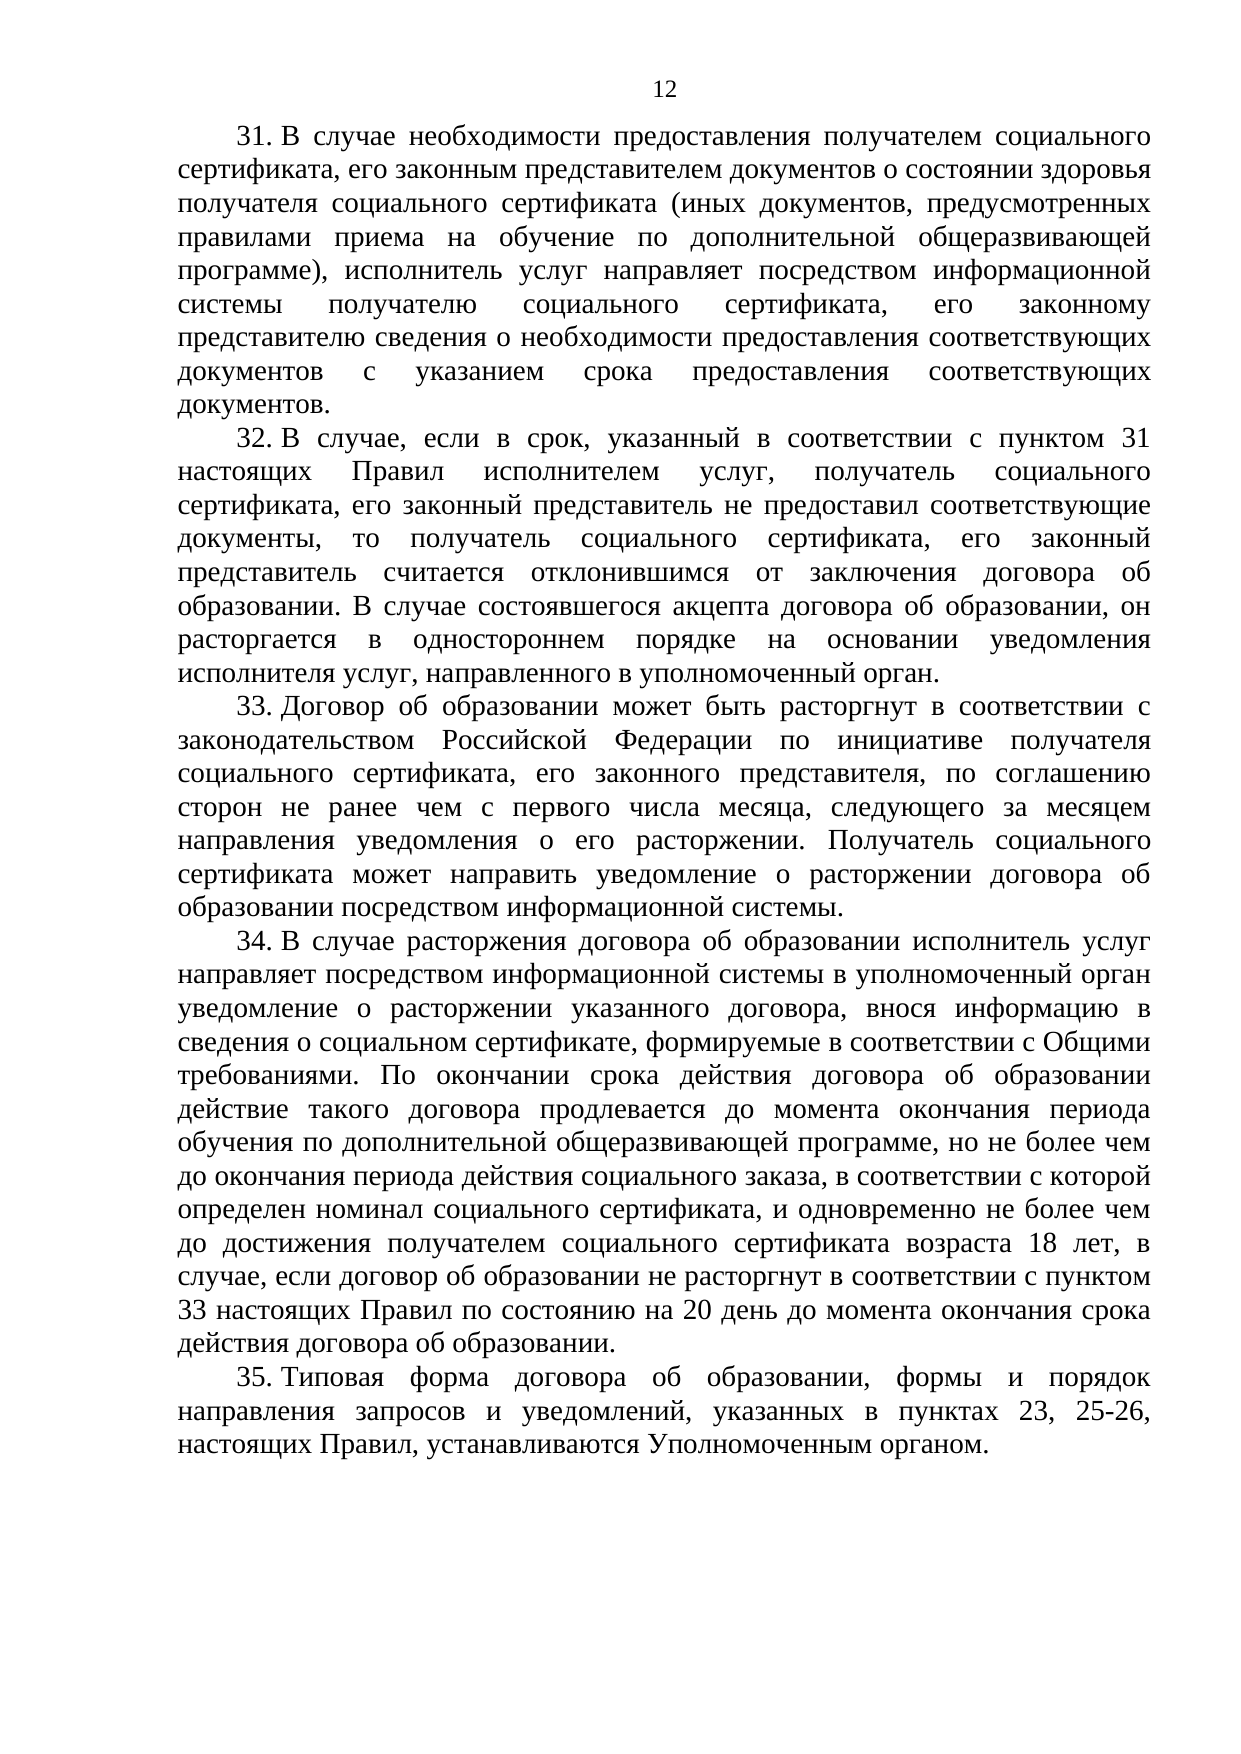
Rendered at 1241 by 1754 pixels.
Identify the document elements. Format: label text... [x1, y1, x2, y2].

list В случае необходимости предоставления получателем социального сертификата, его законным представителем документов о состоянии здоровья получателя социального сертификата (иных документов, предусмотренных правилами приема на обучение по дополнительной общеразвивающей программе), исполнитель услуг направляет посредством информационной системы получателю социального сертификата, его законному представителю сведения о необходимости предоставления соответствующих документов с указанием срока предоставления соответствующих документов. [177, 118, 1152, 420]
list В случае расторжения договора об образовании исполнитель услуг направляет посредством информационной системы в уполномоченный орган уведомление о расторжении указанного договора, внося информацию в сведения о социальном сертификате, формируемые в соответствии с Общими требованиями. По окончании срока действия договора об образовании действие такого договора продлевается до момента окончания периода обучения по дополнительной общеразвивающей программе, но не более чем до окончания периода действия социального заказа, в соответствии с которой определен номинал социального сертификата, и одновременно не более чем до достижения получателем социального сертификата возраста 18 лет, в случае, если договор об образовании не расторгнут в соответствии с пунктом 33 настоящих Правил по состоянию на 20 день до момента окончания срока действия договора об образовании. [177, 923, 1152, 1359]
list Договор об образовании может быть расторгнут в соответствии с законодательством Российской Федерации по инициативе получателя социального сертификата, его законного представителя, по соглашению сторон не ранее чем с первого числа месяца, следующего за месяцем направления уведомления о его расторжении. Получатель социального сертификата может направить уведомление о расторжении договора об образовании посредством информационной системы. [177, 688, 1152, 923]
list В случае, если в срок, указанный в соответствии с пунктом 31 настоящих Правил исполнителем услуг, получатель социального сертификата, его законный представитель не предоставил соответствующие документы, то получатель социального сертификата, его законный представитель считается отклонившимся от заключения договора об образовании. В случае состоявшегося акцепта договора об образовании, он расторгается в одностороннем порядке на основании уведомления исполнителя услуг, направленного в уполномоченный орган. [177, 420, 1152, 688]
list Типовая форма договора об образовании, формы и порядок направления запросов и уведомлений, указанных в пунктах 23, 25-26, настоящих Правил, устанавливаются Уполномоченным органом. [177, 1359, 1152, 1460]
